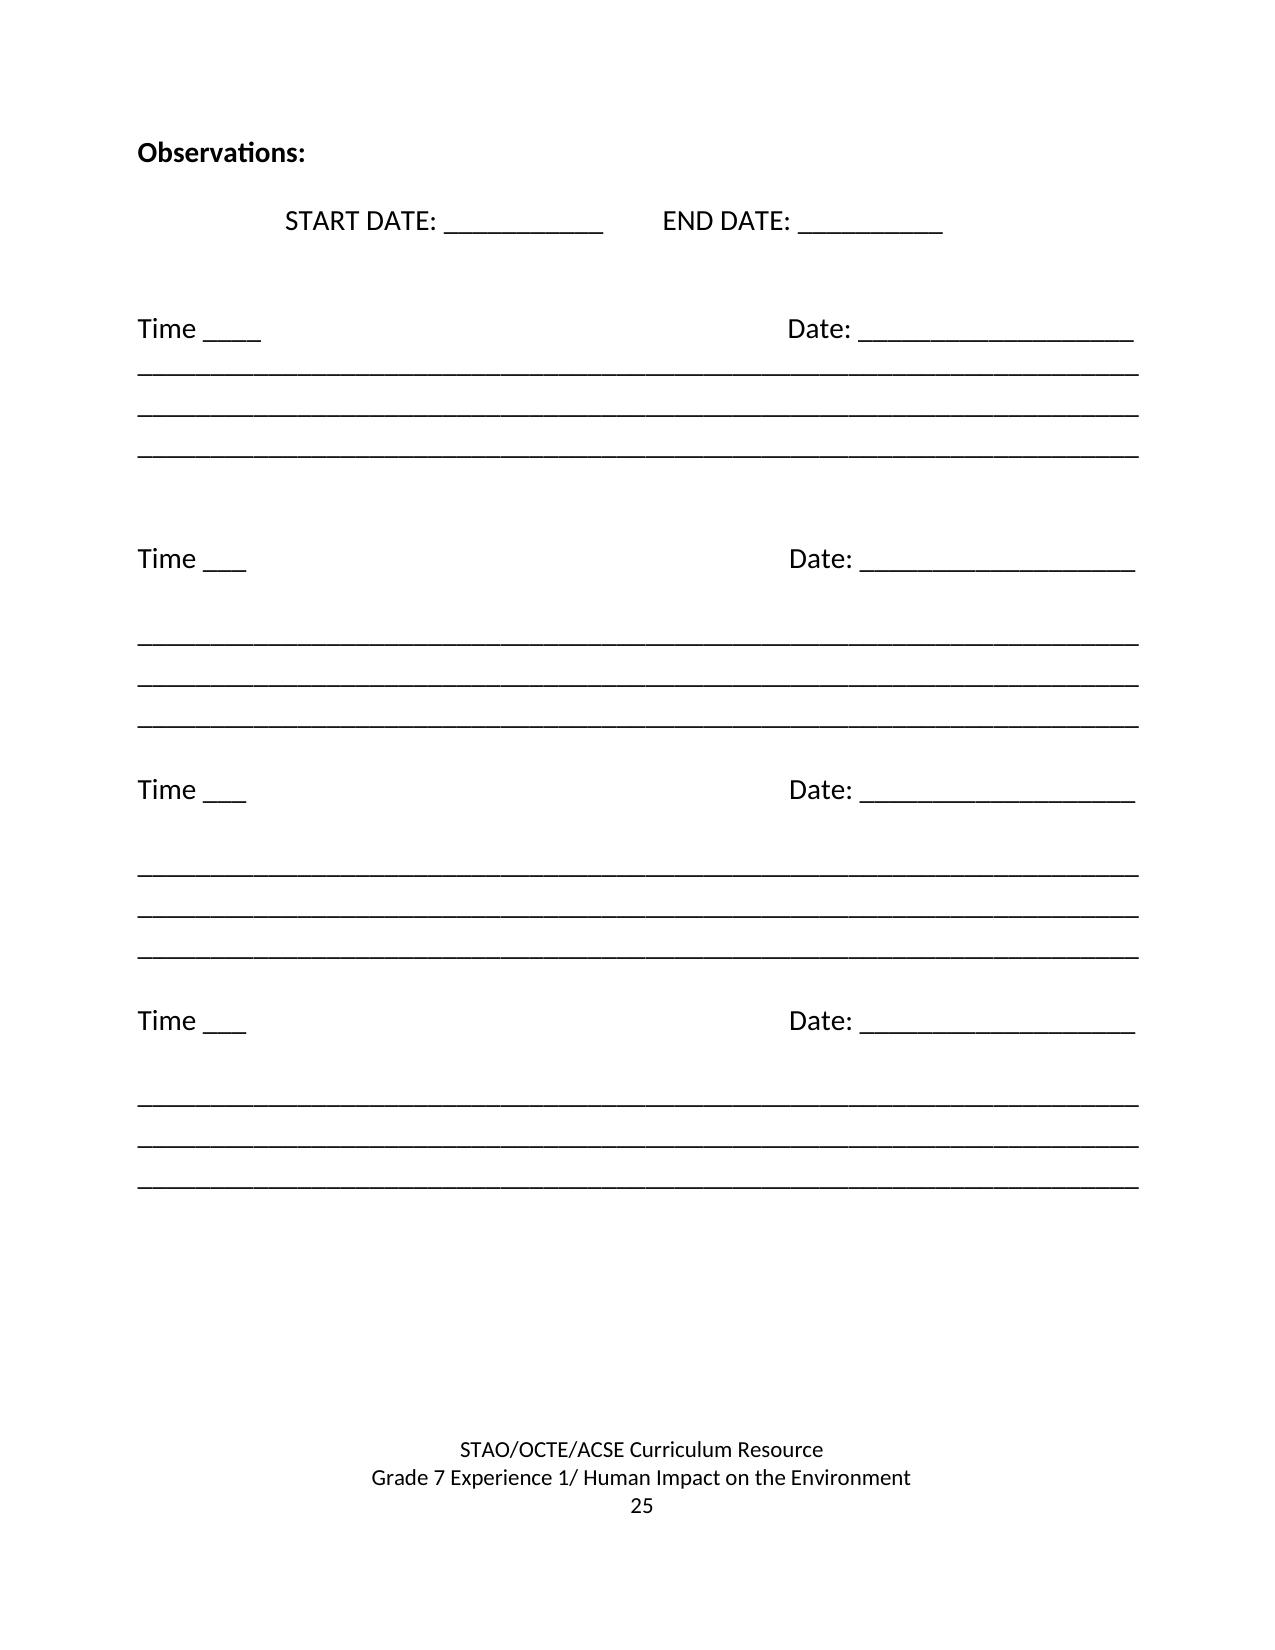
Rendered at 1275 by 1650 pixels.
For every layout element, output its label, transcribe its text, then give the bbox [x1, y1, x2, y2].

text Time ___ Date: ___________________ [137, 1007, 1146, 1036]
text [137, 1076, 1146, 1193]
text Time ___ Date: ___________________ [137, 777, 1146, 805]
text Time ___ Date: ___________________ [137, 546, 1146, 574]
text Time ____ Date: ___________________ [137, 316, 1146, 344]
text START DATE: ___________ END DATE: __________ [211, 208, 1146, 236]
text Observations: [137, 139, 1146, 168]
